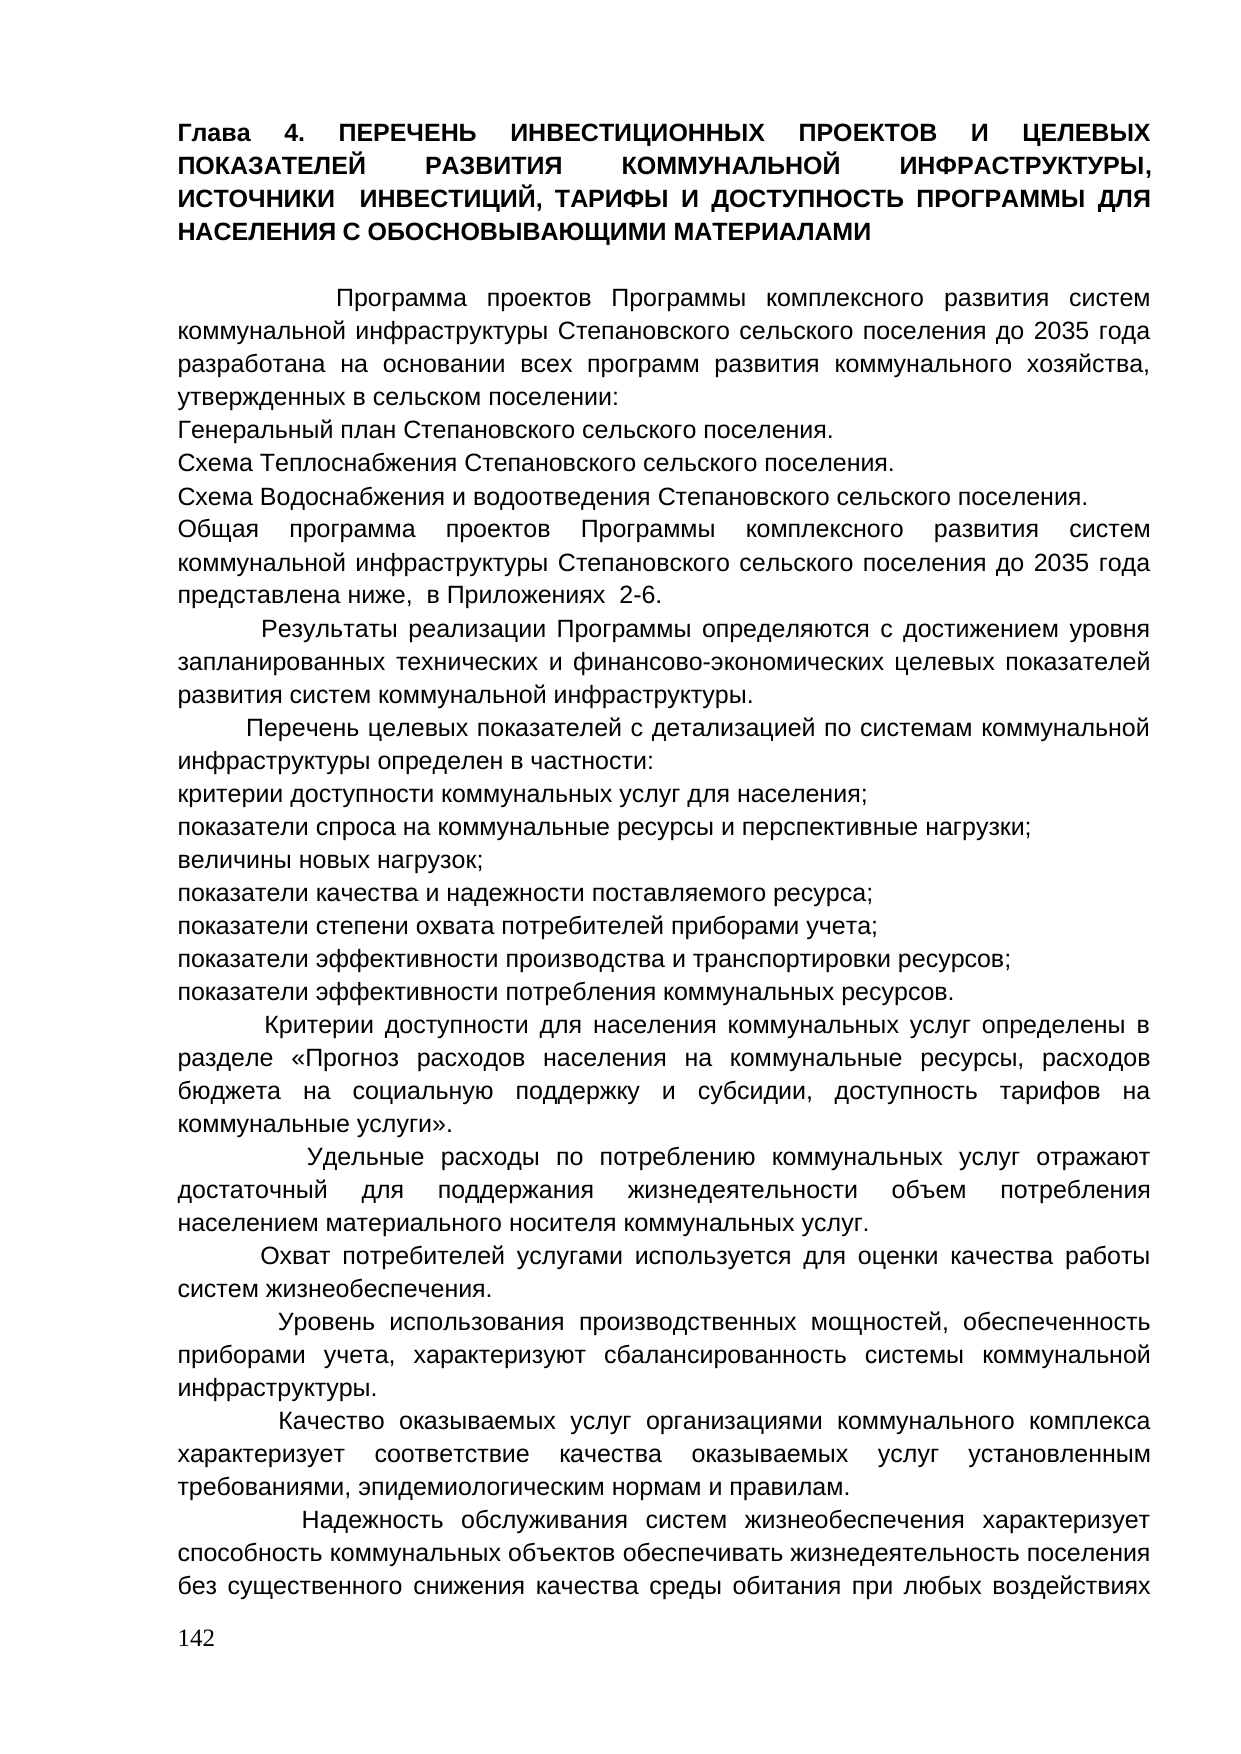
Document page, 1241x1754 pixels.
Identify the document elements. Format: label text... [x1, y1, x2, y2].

text критерии доступности коммунальных услуг для населения; [177, 779, 1152, 807]
text Охват потребителей услугами используется для оценки качества работы систем жизнеобеспечения. [177, 1241, 1152, 1303]
text Уровень использования производственных мощностей, обеспеченность приборами учета, характеризуют сбалансированность системы коммунальной инфраструктуры. [177, 1307, 1152, 1402]
text Перечень целевых показателей с детализацией по системам коммунальной инфраструктуры определен в частности: [177, 713, 1152, 774]
text Программа проектов Программы комплексного развития систем коммунальной инфраструктуры Степановского сельского поселения до 2035 года разработана на основании всех программ развития коммунального хозяйства, утвержденных в сельском поселении: [177, 283, 1152, 411]
text Качество оказываемых услуг организациями коммунального комплекса характеризует соответствие качества оказываемых услуг установленным требованиями, эпидемиологическим нормам и правилам. [177, 1406, 1152, 1501]
text показатели качества и надежности поставляемого ресурса; [177, 878, 1152, 906]
text показатели эффективности производства и транспортировки ресурсов; [177, 944, 1152, 972]
text показатели степени охвата потребителей приборами учета; [177, 911, 1152, 939]
text Критерии доступности для населения коммунальных услуг определены в разделе «Прогноз расходов населения на коммунальные ресурсы, расходов бюджета на социальную поддержку и субсидии, доступность тарифов на коммунальные услуги». [177, 1010, 1152, 1138]
text Глава 4. ПЕРЕЧЕНЬ ИНВЕСТИЦИОННЫХ ПРОЕКТОВ И ЦЕЛЕВЫХ ПОКАЗАТЕЛЕЙ РАЗВИТИЯ КОММУНАЛЬНОЙ ИНФРАСТРУКТУРЫ, ИСТОЧНИКИ ИНВЕСТИЦИЙ, ТАРИФЫ И ДОСТУПНОСТЬ ПРОГРАММЫ ДЛЯ НАСЕЛЕНИЯ С ОБОСНОВЫВАЮЩИМИ МАТЕРИАЛАМИ [177, 118, 1152, 246]
text Удельные расходы по потреблению коммунальных услуг отражают достаточный для поддержания жизнедеятельности объем потребления населением материального носителя коммунальных услуг. [177, 1142, 1152, 1237]
text величины новых нагрузок; [177, 845, 1152, 873]
text Генеральный план Степановского сельского поселения. [177, 415, 1152, 444]
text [177, 1505, 1152, 1600]
text показатели эффективности потребления коммунальных ресурсов. [177, 977, 1152, 1006]
text Общая программа проектов Программы комплексного развития систем коммунальной инфраструктуры Степановского сельского поселения до 2035 года представлена ниже, в Приложениях 2-6. [177, 514, 1152, 609]
text показатели спроса на коммунальные ресурсы и перспективные нагрузки; [177, 812, 1152, 840]
text Схема Теплоснабжения Степановского сельского поселения. [177, 448, 1152, 477]
text Результаты реализации Программы определяются с достижением уровня запланированных технических и финансово-экономических целевых показателей развития систем коммунальной инфраструктуры. [177, 613, 1152, 708]
text Схема Водоснабжения и водоотведения Степановского сельского поселения. [177, 481, 1152, 510]
